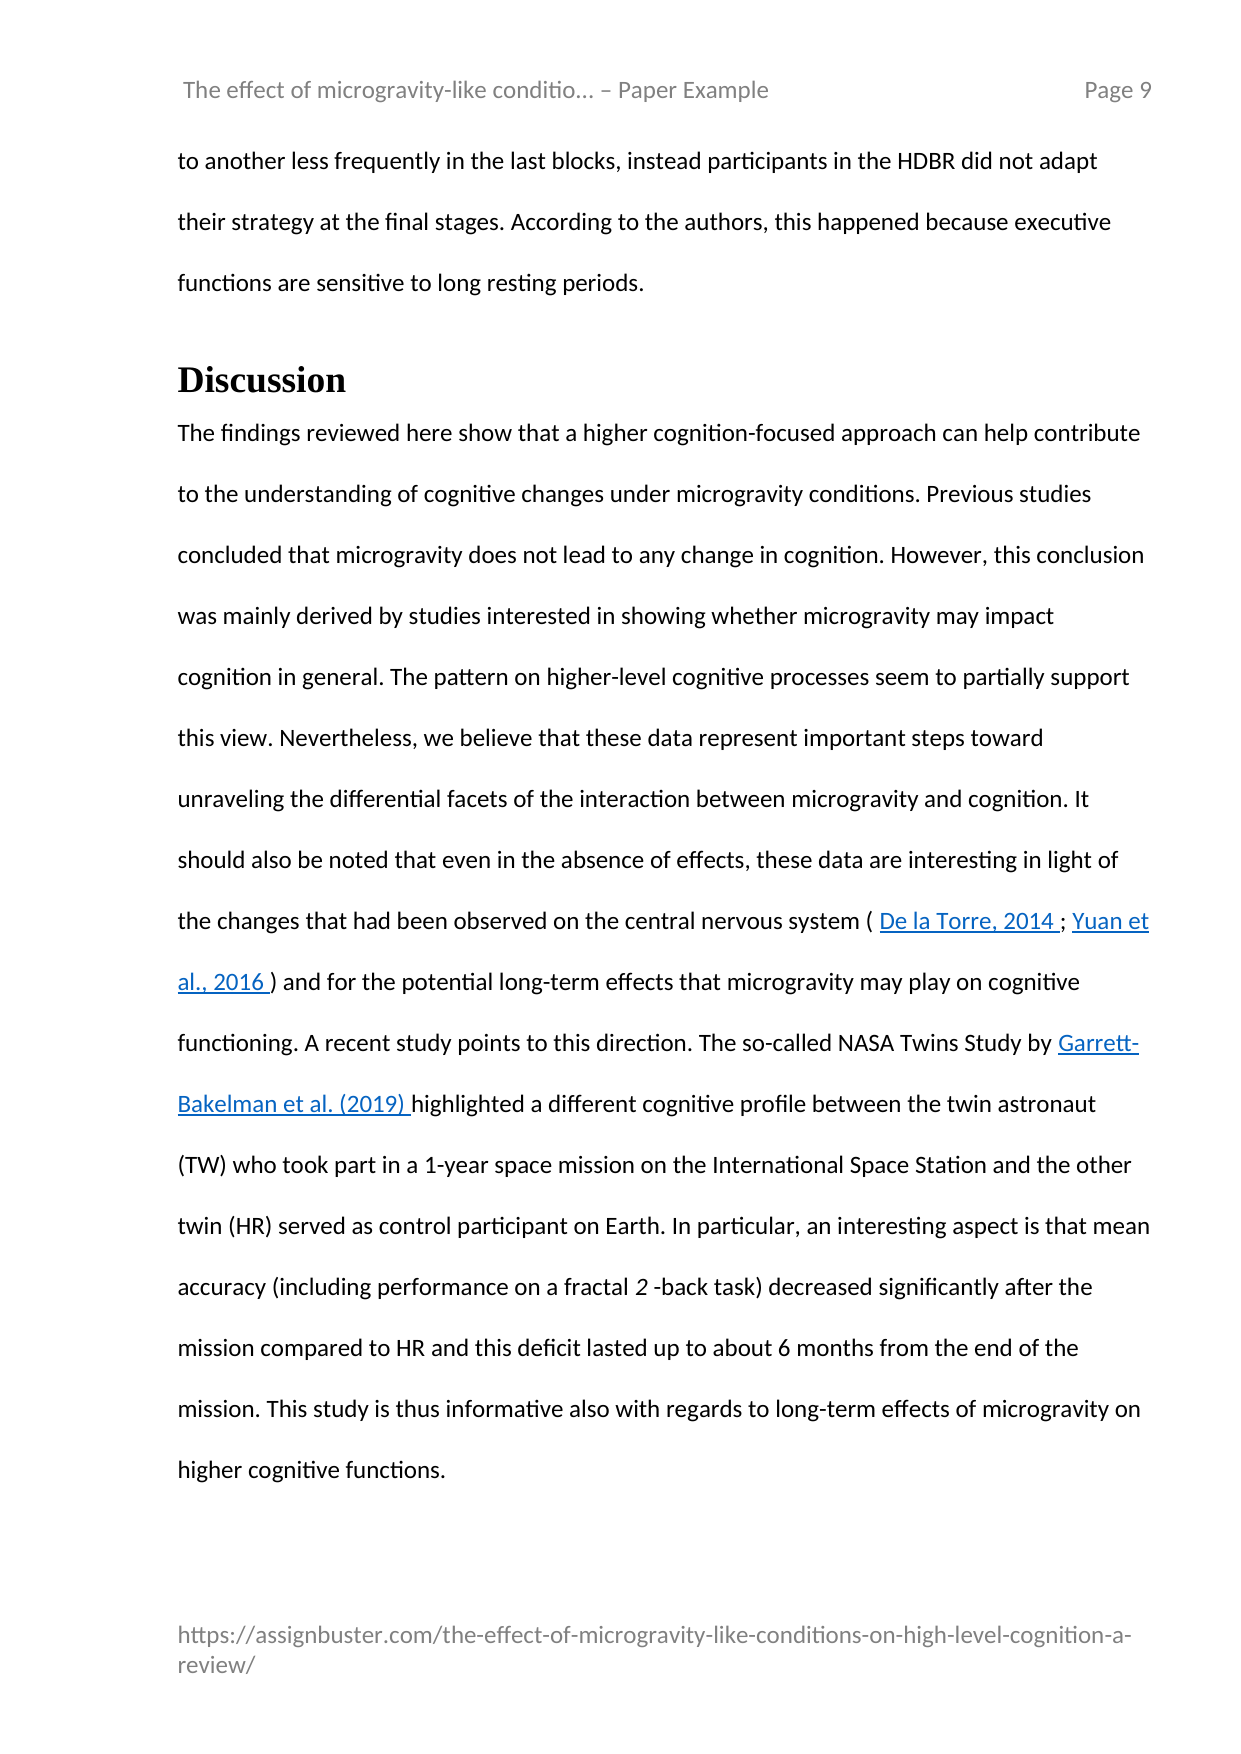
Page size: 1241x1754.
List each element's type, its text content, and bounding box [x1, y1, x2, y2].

text The findings reviewed here show that a higher cognition-focused approach can help contribute to the understanding of cognitive changes under microgravity conditions. Previous studies concluded that microgravity does not lead to any change in cognition. However, this conclusion was mainly derived by studies interested in showing whether microgravity may impact cognition in general. The pattern on higher-level cognitive processes seem to partially support this view. Nevertheless, we believe that these data represent important steps toward unraveling the differential facets of the interaction between microgravity and cognition. It should also be noted that even in the absence of effects, these data are interesting in light of the changes that had been observed on the central nervous system ( De la Torre, 2014 ; Yuan et al., 2016 ) and for the potential long-term effects that microgravity may play on cognitive functioning. A recent study points to this direction. The so-called NASA Twins Study by Garrett-Bakelman et al. (2019) highlighted a different cognitive profile between the twin astronaut (TW) who took part in a 1-year space mission on the International Space Station and the other twin (HR) served as control participant on Earth. In particular, an interesting aspect is that mean accuracy (including performance on a fractal 2 -back task) decreased significantly after the mission compared to HR and this deficit lasted up to about 6 months from the end of the mission. This study is thus informative also with regards to long-term effects of microgravity on higher cognitive functions. [177, 417, 1152, 1485]
subtitle Discussion [177, 358, 1152, 401]
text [177, 145, 1152, 298]
